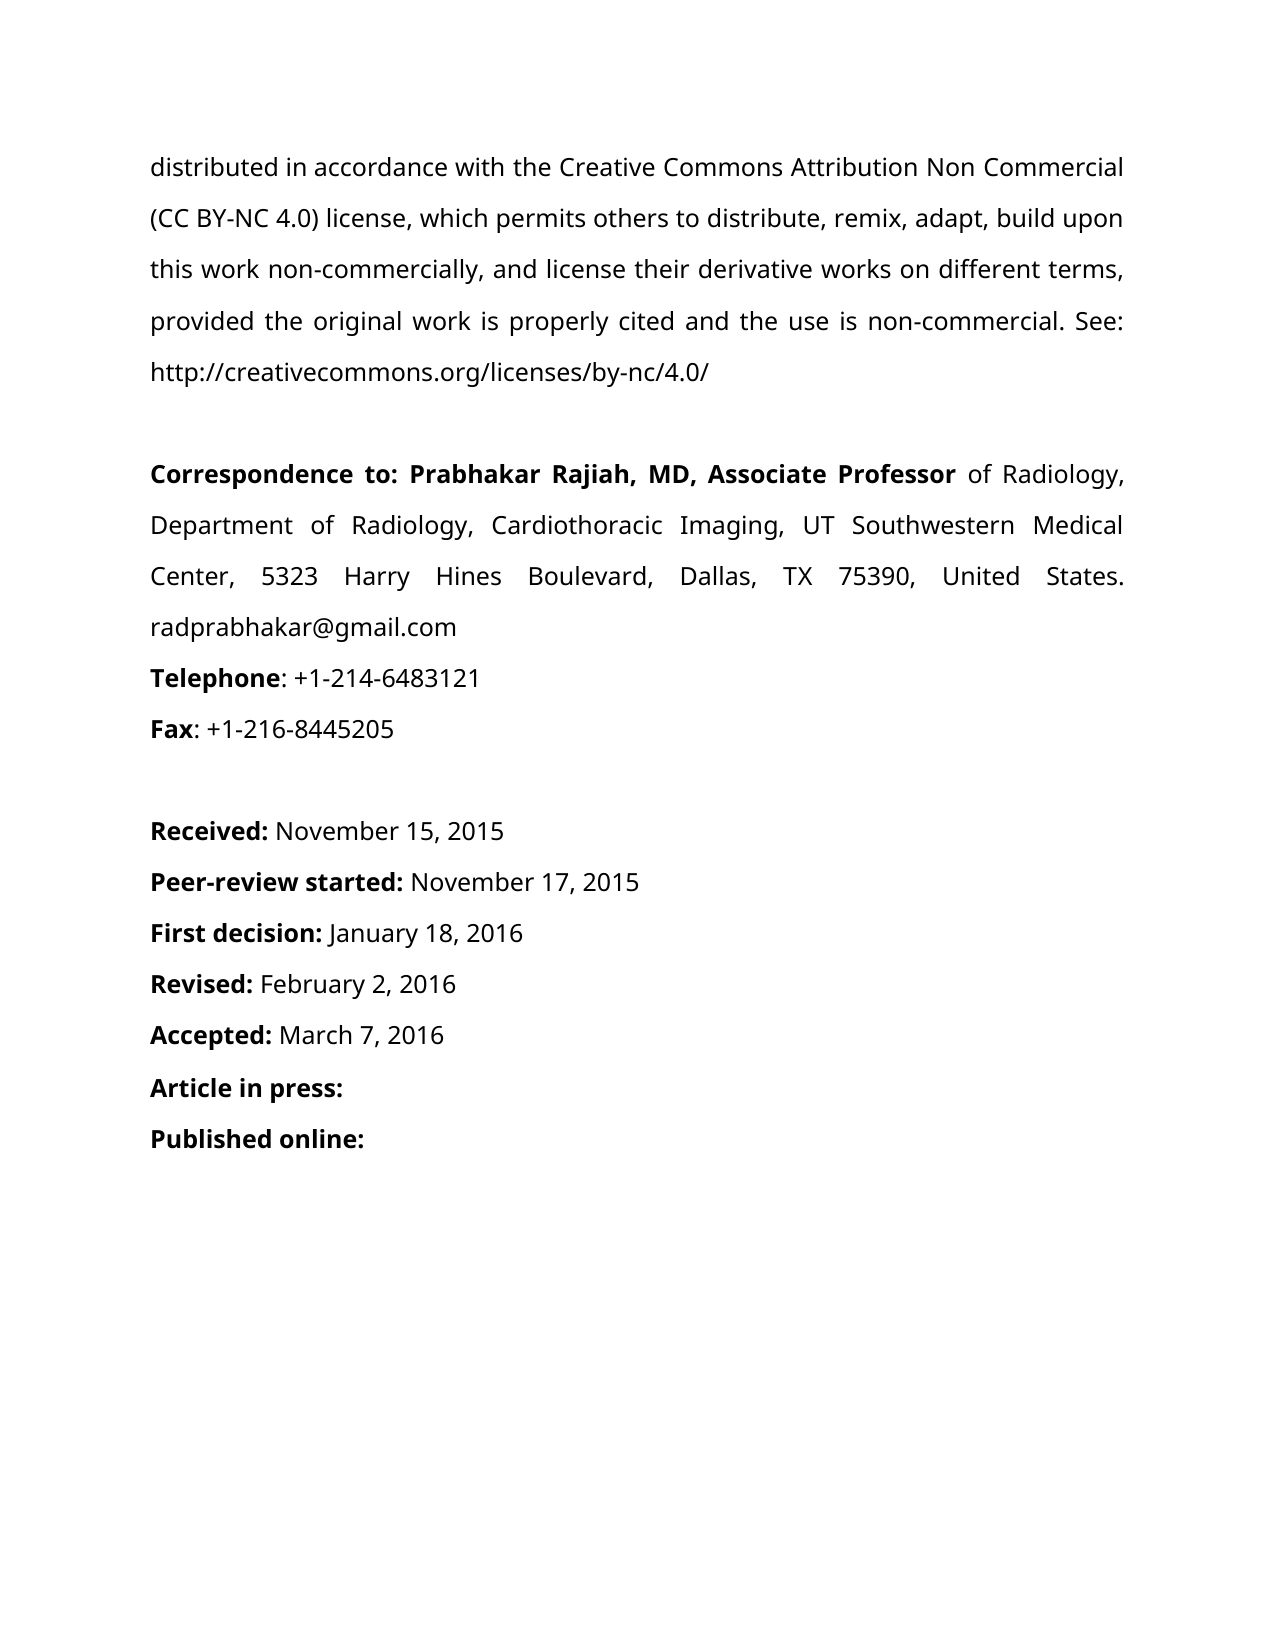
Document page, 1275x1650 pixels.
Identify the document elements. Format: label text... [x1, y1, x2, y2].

text Accepted: March 7, 2016 [150, 1018, 1125, 1052]
text Telephone: +1-214-6483121 [150, 660, 1125, 694]
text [150, 150, 1125, 388]
text Received: November 15, 2015 [150, 813, 1125, 848]
text Article in press: [150, 1071, 1125, 1105]
text Peer-review started: November 17, 2015 [150, 864, 1125, 899]
text Fax: +1-216-8445205 [150, 711, 1125, 746]
text Published online: [150, 1122, 1125, 1156]
text Revised: February 2, 2016 [150, 967, 1125, 1001]
text Correspondence to: Prabhakar Rajiah, MD, Associate Professor of Radiology, Department of Radiology, Cardiothoracic Imaging, UT Southwestern Medical Center, 5323 Harry Hines Boulevard, Dallas, TX 75390, United States. radprabhakar@gmail.com [150, 456, 1125, 643]
text First decision: January 18, 2016 [150, 916, 1125, 950]
